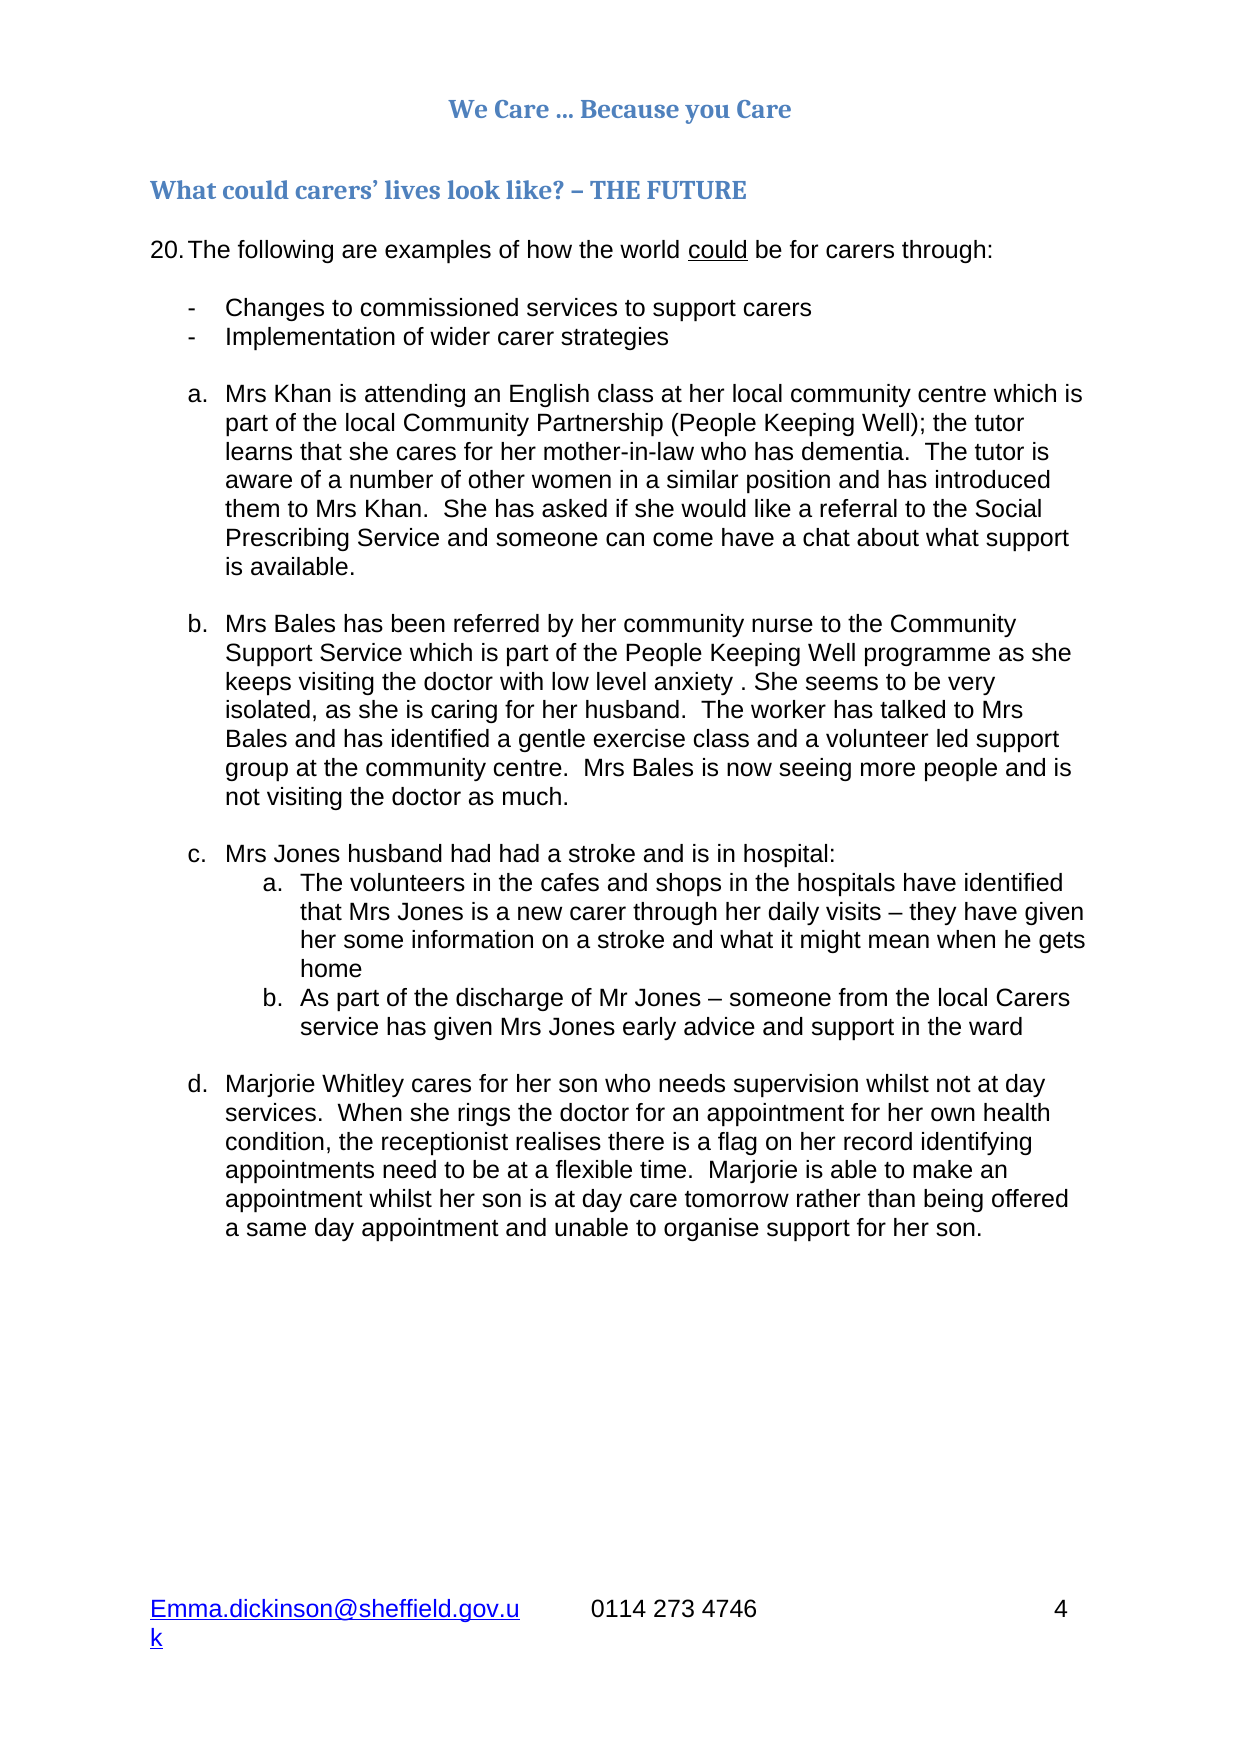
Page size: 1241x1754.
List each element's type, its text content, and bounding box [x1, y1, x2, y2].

list As part of the discharge of Mr Jones – someone from the local Carers service has given Mrs Jones early advice and support in the ward [262, 983, 1090, 1040]
list Mrs Bales has been referred by her community nurse to the Community Support Service which is part of the People Keeping Well programme as she keeps visiting the doctor with low level anxiety . She seems to be very isolated, as she is caring for her husband. The worker has talked to Mrs Bales and has identified a gentle exercise class and a volunteer led support group at the community centre. Mrs Bales is now seeing more people and is not visiting the doctor as much. [187, 609, 1090, 810]
list The following are examples of how the world could be for carers through: [150, 235, 1090, 264]
list Marjorie Whitley cares for her son who needs supervision whilst not at day services. When she rings the doctor for an appointment for her own health condition, the receptionist realises there is a flag on her record identifying appointments need to be at a flexible time. Marjorie is able to make an appointment whilst her son is at day care tomorrow rather than being offered a same day appointment and unable to organise support for her son. [187, 1069, 1090, 1241]
subtitle What could carers’ lives look like? – THE FUTURE [150, 175, 1090, 206]
list Implementation of wider carer strategies [187, 321, 1090, 350]
list The volunteers in the cafes and shops in the hospitals have identified that Mrs Jones is a new carer through her daily visits – they have given her some information on a stroke and what it might mean when he gets home [262, 868, 1090, 983]
list Changes to commissioned services to support carers [187, 293, 1090, 321]
list Mrs Jones husband had had a stroke and is in hospital: [187, 839, 1090, 868]
list Mrs Khan is attending an English class at her local community centre which is part of the local Community Partnership (People Keeping Well); the tutor learns that she cares for her mother-in-law who has dementia. The tutor is aware of a number of other women in a similar position and has introduced them to Mrs Khan. She has asked if she would like a referral to the Social Prescribing Service and someone can come have a chat about what support is available. [187, 379, 1090, 580]
